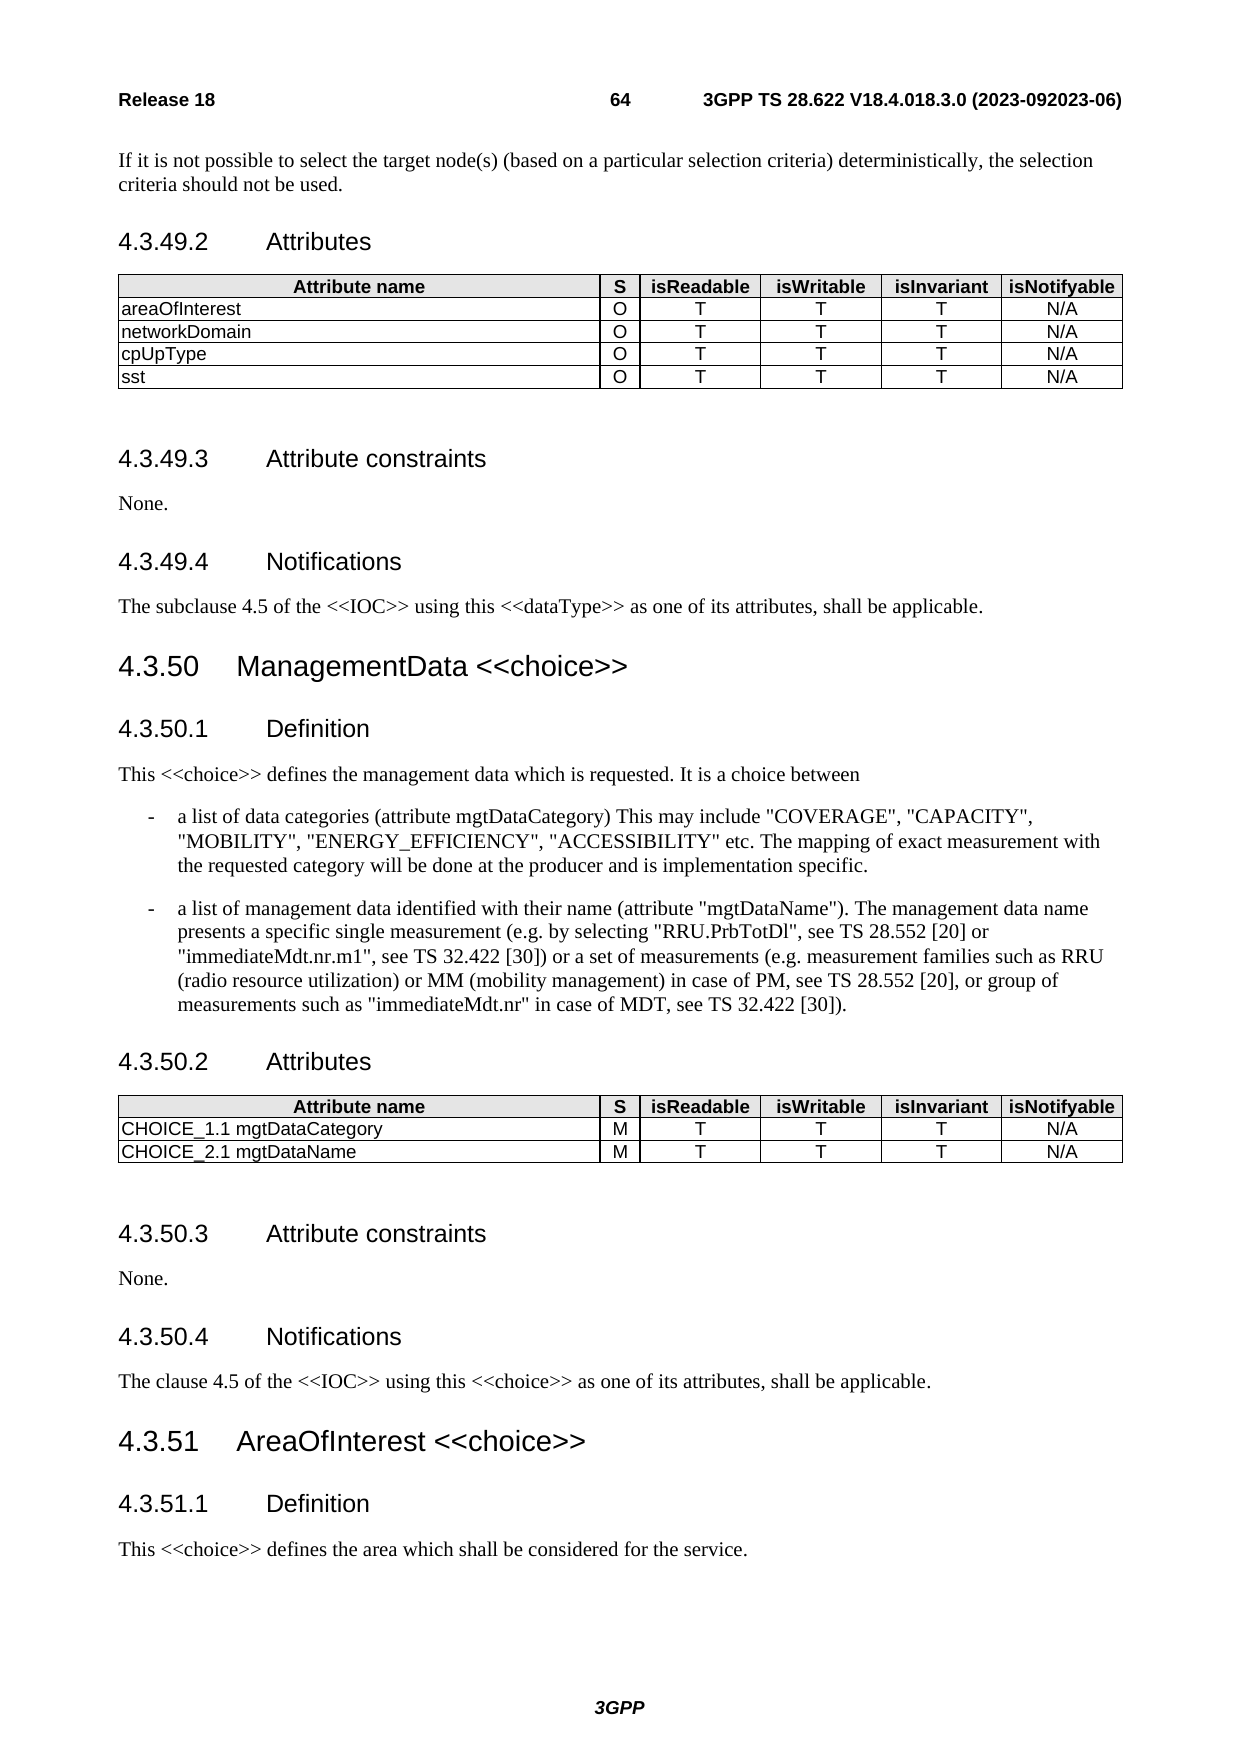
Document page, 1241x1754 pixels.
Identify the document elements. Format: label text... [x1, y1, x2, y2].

text If it is not possible to select the target node(s) (based on a particular selection criteria) deterministically, the selection criteria should not be used. [118, 147, 1122, 196]
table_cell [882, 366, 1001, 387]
text This <<choice>> defines the management data which is requested. It is a choice between [118, 762, 1122, 786]
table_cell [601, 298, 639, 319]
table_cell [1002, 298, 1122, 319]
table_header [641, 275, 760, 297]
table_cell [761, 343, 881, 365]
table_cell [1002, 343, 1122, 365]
text - a list of management data identified with their name (attribute "mgtDataName"). The management data name presents a specific single measurement (e.g. by selecting "RRU.PrbTotDl", see TS 28.552 [20] or "immediateMdt.nr.m1", see TS 32.422 [30]) or a set of measurements (e.g. measurement families such as RRU (radio resource utilization) or MM (mobility management) in case of PM, see TS 28.552 [20], or group of measurements such as "immediateMdt.nr" in case of MDT, see TS 32.422 [30]). [148, 895, 1122, 1016]
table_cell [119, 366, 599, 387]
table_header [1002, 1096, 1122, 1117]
subtitle 4.3.51 AreaOfInterest <<choice>> [118, 1424, 1122, 1458]
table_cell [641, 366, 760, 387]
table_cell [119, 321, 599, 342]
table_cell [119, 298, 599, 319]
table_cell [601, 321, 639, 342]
text - a list of data categories (attribute mgtDataCategory) This may include "COVERAGE", "CAPACITY", "MOBILITY", "ENERGY_EFFICIENCY", "ACCESSIBILITY" etc. The mapping of exact measurement with the requested category will be done at the producer and is implementation specific. [148, 804, 1122, 877]
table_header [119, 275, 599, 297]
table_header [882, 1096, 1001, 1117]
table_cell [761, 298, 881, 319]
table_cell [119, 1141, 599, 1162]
subtitle 4.3.50.3 Attribute constraints [118, 1219, 1122, 1247]
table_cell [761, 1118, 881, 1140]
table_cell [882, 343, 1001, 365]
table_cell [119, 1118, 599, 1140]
subtitle 4.3.49.2 Attributes [118, 227, 1122, 256]
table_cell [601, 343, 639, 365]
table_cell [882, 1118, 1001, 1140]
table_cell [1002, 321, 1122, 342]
subtitle 4.3.50.4 Notifications [118, 1321, 1122, 1350]
subtitle 4.3.49.4 Notifications [118, 547, 1122, 575]
text This <<choice>> defines the area which shall be considered for the service. [118, 1537, 1122, 1561]
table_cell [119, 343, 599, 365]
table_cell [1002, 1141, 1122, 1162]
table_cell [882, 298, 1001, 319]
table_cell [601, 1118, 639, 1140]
subtitle 4.3.50.1 Definition [118, 714, 1122, 743]
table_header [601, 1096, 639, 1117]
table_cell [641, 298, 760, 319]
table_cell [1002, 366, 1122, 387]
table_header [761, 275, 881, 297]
text The subclause 4.5 of the <<IOC>> using this <<dataType>> as one of its attributes, shall be applicable. [118, 594, 1122, 618]
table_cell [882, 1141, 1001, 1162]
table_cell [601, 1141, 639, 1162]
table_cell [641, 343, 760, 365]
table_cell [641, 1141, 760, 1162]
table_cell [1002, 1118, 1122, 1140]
subtitle 4.3.50 ManagementData <<choice>> [118, 649, 1122, 683]
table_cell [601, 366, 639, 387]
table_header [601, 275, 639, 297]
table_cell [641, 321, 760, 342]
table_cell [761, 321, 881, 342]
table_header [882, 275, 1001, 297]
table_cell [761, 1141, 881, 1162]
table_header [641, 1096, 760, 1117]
subtitle 4.3.50.2 Attributes [118, 1047, 1122, 1076]
text None. [118, 491, 1122, 515]
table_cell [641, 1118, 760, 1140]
subtitle 4.3.51.1 Definition [118, 1489, 1122, 1518]
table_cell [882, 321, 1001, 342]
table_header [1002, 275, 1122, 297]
text The clause 4.5 of the <<IOC>> using this <<choice>> as one of its attributes, shall be applicable. [118, 1369, 1122, 1393]
text None. [118, 1266, 1122, 1290]
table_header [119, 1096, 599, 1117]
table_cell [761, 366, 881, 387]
subtitle 4.3.49.3 Attribute constraints [118, 444, 1122, 472]
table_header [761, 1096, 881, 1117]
